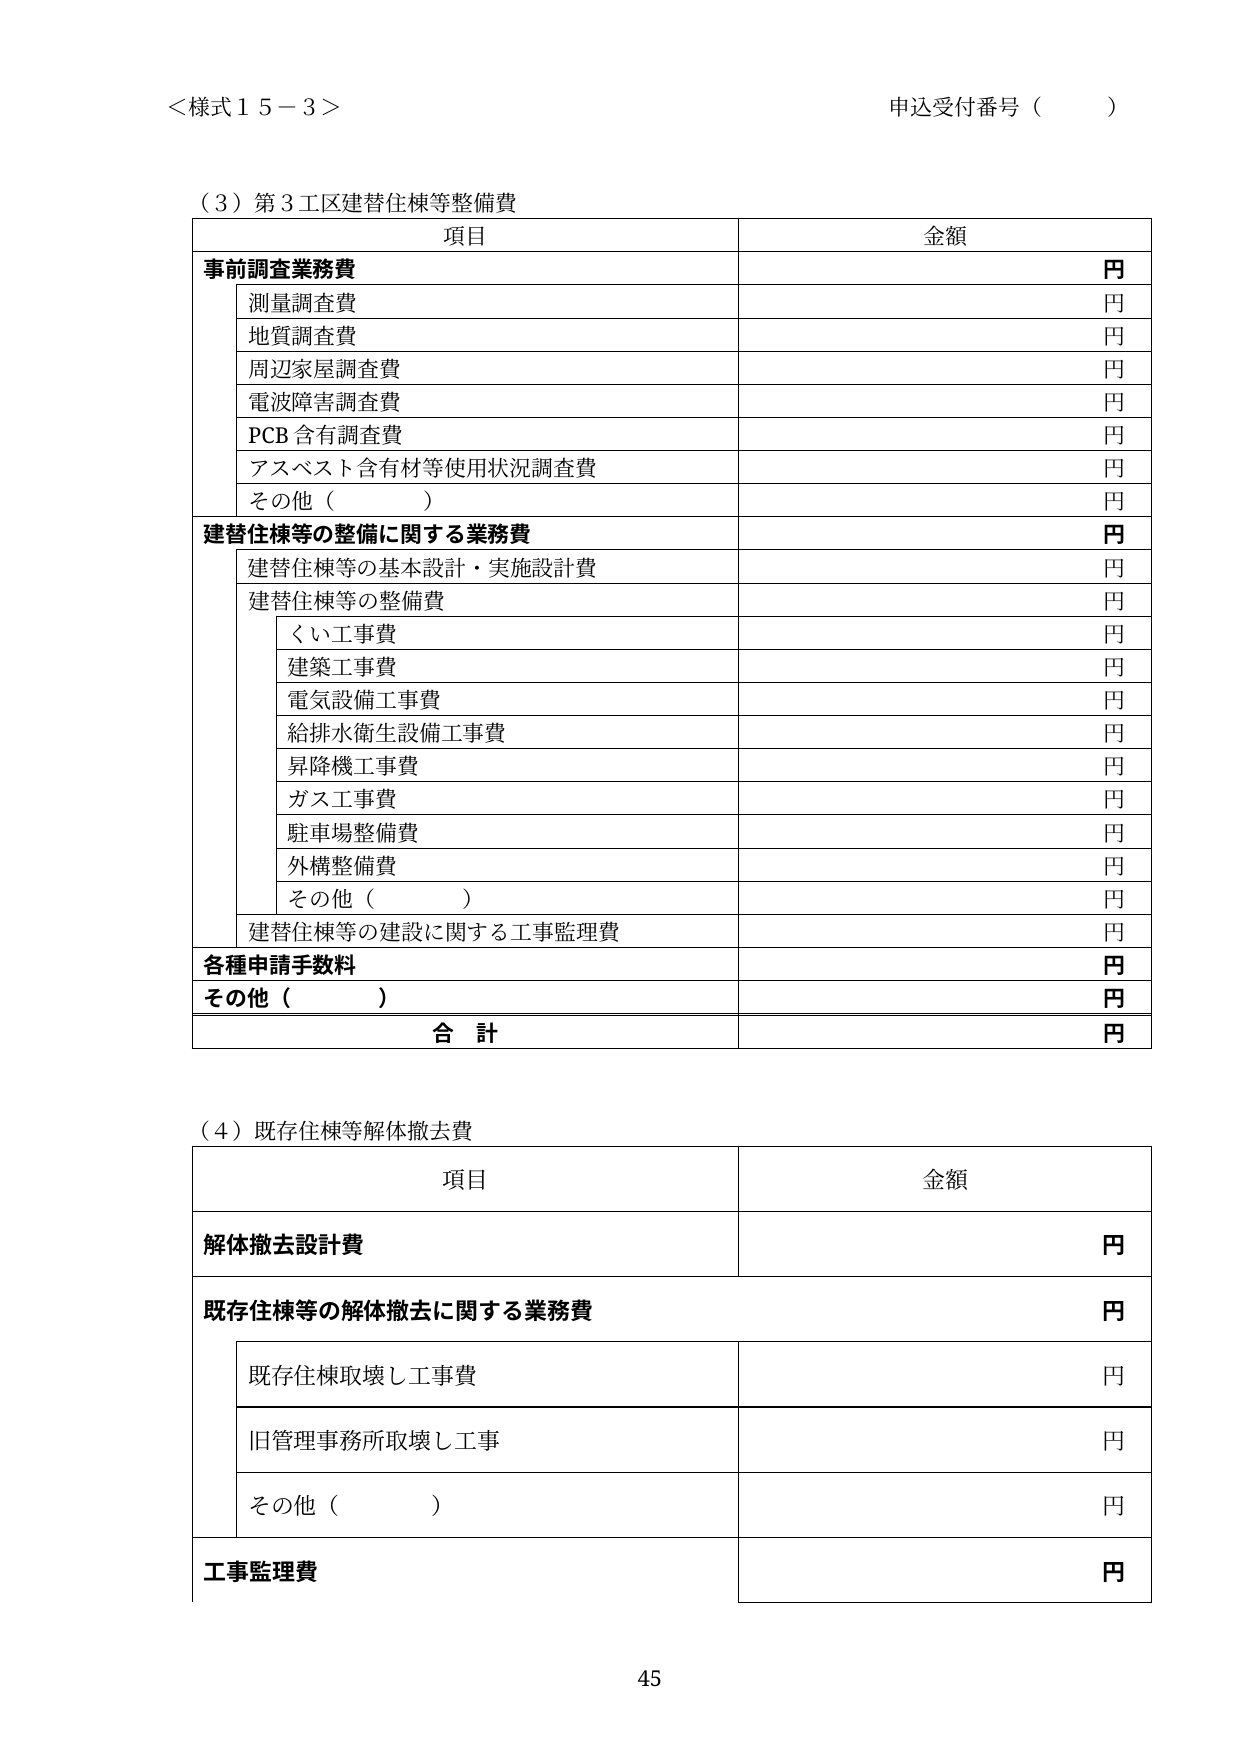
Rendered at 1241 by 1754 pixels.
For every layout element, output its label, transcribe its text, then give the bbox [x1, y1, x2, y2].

table_cell 昇降機工事費 [277, 749, 738, 781]
table_cell 円 [739, 1538, 1151, 1602]
table_header 金額 [739, 219, 1151, 251]
table_cell 工事監理費 [193, 1538, 738, 1602]
table_cell 円 [739, 484, 1151, 516]
table_cell その他（ ） [193, 981, 738, 1013]
table_cell 円 [739, 451, 1151, 483]
table_cell 円 [739, 683, 1151, 715]
table_cell 円 [738, 1277, 1151, 1341]
table_cell 円 [739, 385, 1151, 417]
table_cell その他（ ） [237, 484, 738, 516]
table_cell PCB含有調査費 [237, 418, 738, 450]
table_cell 電波障害調査費 [237, 385, 738, 417]
table_cell その他（ ） [237, 1473, 738, 1537]
table_cell 円 [739, 1408, 1151, 1472]
text （３）第３工区建替住棟等整備費 [167, 186, 1152, 218]
table_header 項目 [193, 1147, 738, 1211]
table_cell ガス工事費 [277, 782, 738, 814]
table_cell 円 [739, 981, 1151, 1013]
table_cell 建替住棟等の基本設計・実施設計費 [237, 550, 738, 582]
table_cell 円 [739, 617, 1151, 649]
table_cell 外構整備費 [277, 849, 738, 881]
table_cell 円 [739, 849, 1151, 881]
table_cell その他（ ） [277, 882, 738, 914]
table_header 項目 [193, 219, 738, 251]
table_cell 事前調査業務費 [193, 252, 738, 284]
table_cell 旧管理事務所取壊し工事 [237, 1408, 738, 1472]
table_cell 円 [739, 285, 1151, 317]
text ＜様式１５－３＞ 申込受付番号（ ） [167, 90, 1152, 122]
table_cell 円 [739, 915, 1151, 947]
table_cell 円 [739, 252, 1151, 284]
table_header 金額 [739, 1147, 1151, 1211]
table_cell 解体撤去設計費 [193, 1212, 738, 1276]
table_cell 円 [739, 1342, 1151, 1406]
table_cell 円 [739, 882, 1151, 914]
table_cell 円 [739, 1473, 1151, 1537]
text （４）既存住棟等解体撤去費 [167, 1113, 1152, 1146]
table_cell 建替住棟等の建設に関する工事監理費 [237, 915, 738, 947]
table_cell 円 [739, 948, 1151, 980]
table_cell 建替住棟等の整備に関する業務費 [193, 517, 738, 549]
table_cell [237, 616, 276, 914]
table_cell アスベスト含有材等使用状況調査費 [237, 451, 738, 483]
table_cell くい工事費 [277, 617, 738, 649]
table_cell 円 [739, 749, 1151, 781]
table_cell 各種申請手数料 [193, 948, 738, 980]
table_cell 円 [739, 418, 1151, 450]
table_cell 電気設備工事費 [277, 683, 738, 715]
table_cell 既存住棟等の解体撤去に関する業務費 [193, 1277, 738, 1341]
table_cell 円 [739, 352, 1151, 384]
table_cell 円 [739, 1016, 1151, 1048]
table_cell [193, 284, 236, 516]
table_cell 既存住棟取壊し工事費 [237, 1342, 738, 1406]
table_cell 建替住棟等の整備費 [237, 584, 738, 616]
table_cell 円 [739, 517, 1151, 549]
table_cell 円 [739, 550, 1151, 582]
table_cell 測量調査費 [237, 285, 738, 317]
table_cell 周辺家屋調査費 [237, 352, 738, 384]
table_cell 駐車場整備費 [277, 815, 738, 847]
table_cell 円 [739, 815, 1151, 847]
table_cell 給排水衛生設備工事費 [277, 716, 738, 748]
table_cell [193, 549, 236, 947]
table_cell 円 [739, 716, 1151, 748]
table_cell 地質調査費 [237, 319, 738, 351]
table_cell [193, 1341, 236, 1537]
table_cell 円 [739, 782, 1151, 814]
table_cell 円 [739, 1212, 1151, 1276]
table_cell 建築工事費 [277, 650, 738, 682]
table_cell 合 計 [193, 1016, 738, 1048]
table_cell 円 [739, 319, 1151, 351]
table_cell 円 [739, 650, 1151, 682]
table_cell 円 [739, 584, 1151, 616]
